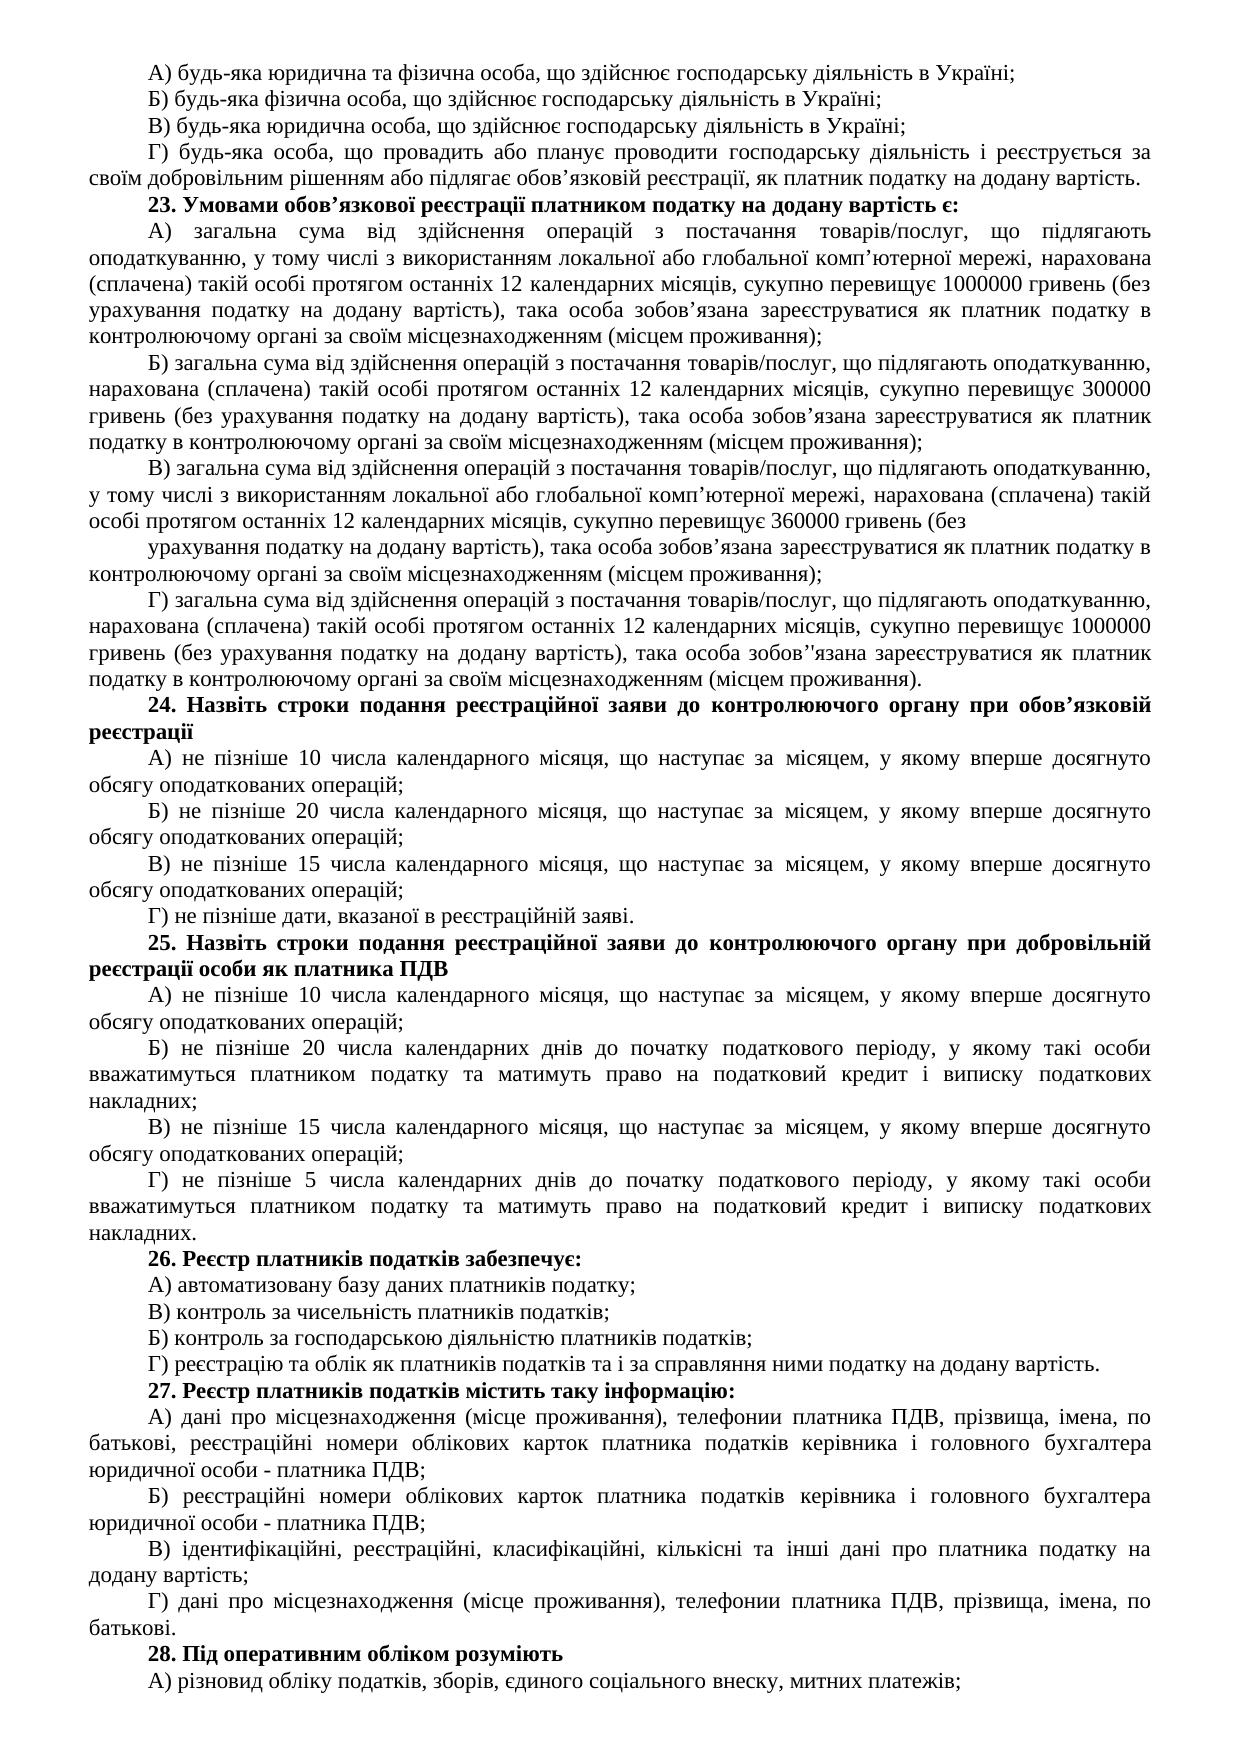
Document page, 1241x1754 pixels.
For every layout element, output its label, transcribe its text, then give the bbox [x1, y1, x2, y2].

text 27. Реєстр платників податків містить таку інформацію: [89, 1377, 1152, 1403]
text Г) дані про місцезнаходження (місце проживання), телефонии платника ПДВ, прізвища, імена, по батькові. [89, 1588, 1152, 1640]
text Г) не пізніше 5 числа календарних днів до початку податкового періоду, у якому такі особи вважатимуться платником податку та матимуть право на податковий кредит і виписку податкових накладних. [89, 1166, 1152, 1245]
text В) загальна сума від здійснення операцій з постачання товарів/послуг, що підлягають оподаткуванню, у тому числі з використанням локальної або глобальної комп’ютерної мережі, нарахована (сплачена) такій особі протягом останніх 12 календарних місяців, сукупно перевищує 360000 гривень (без [89, 454, 1152, 533]
text А) автоматизовану базу даних платників податку; [89, 1271, 1152, 1298]
text Г) реєстрацію та облік як платників податків та і за справляння ними податку на додану вартість. [89, 1350, 1152, 1377]
text В) ідентифікаційні, реєстраційні, класифікаційні, кількісні та інші дані про платника податку на додану вартість; [89, 1535, 1152, 1588]
text В) контроль за чисельність платників податків; [89, 1298, 1152, 1324]
text Б) загальна сума від здійснення операцій з постачання товарів/послуг, що підлягають оподаткуванню, нарахована (сплачена) такій особі протягом останніх 12 календарних місяців, сукупно перевищує 300000 гривень (без урахування податку на додану вартість), така особа зобов’язана зареєструватися як платник податку в контролюючому органі за своїм місцезнаходженням (місцем проживання); [89, 349, 1152, 454]
text Б) контроль за господарською діяльністю платників податків; [89, 1324, 1152, 1350]
text 24. Назвіть строки подання реєстраційної заяви до контролюючого органу при обов’язковій реєстрації [89, 692, 1152, 744]
text Г) будь-яка особа, що провадить або планує проводити господарську діяльність і реєструється за своїм добровільним рішенням або підлягає обов’язковій реєстрації, як платник податку на додану вартість. [89, 138, 1152, 191]
text В) не пізніше 15 числа календарного місяця, що наступає за місяцем, у якому вперше досягнуто обсягу оподаткованих операцій; [89, 1113, 1152, 1166]
text В) будь-яка юридична особа, що здійснює господарську діяльність в Україні; [89, 112, 1152, 138]
text 28. Під оперативним обліком розуміють [89, 1640, 1152, 1667]
text Б) реєстраційні номери облікових карток платника податків керівника і головного бухгалтера юридичної особи - платника ПДВ; [89, 1482, 1152, 1535]
text Г) не пізніше дати, вказаної в реєстраційній заяві. [89, 902, 1152, 929]
text В) не пізніше 15 числа календарного місяця, що наступає за місяцем, у якому вперше досягнуто обсягу оподаткованих операцій; [89, 850, 1152, 902]
text 23. Умовами обов’язкової реєстрації платником податку на додану вартість є: [89, 191, 1152, 217]
text А) не пізніше 10 числа календарного місяця, що наступає за місяцем, у якому вперше досягнуто обсягу оподаткованих операцій; [89, 981, 1152, 1034]
text А) загальна сума від здійснення операцій з постачання товарів/послуг, що підлягають оподаткуванню, у тому числі з використанням локальної або глобальної комп’ютерної мережі, нарахована (сплачена) такій особі протягом останніх 12 календарних місяців, сукупно перевищує 1000000 гривень (без урахування податку на додану вартість), така особа зобов’язана зареєструватися як платник податку в контролюючому органі за своїм місцезнаходженням (місцем проживання); [89, 217, 1152, 349]
text Б) не пізніше 20 числа календарних днів до початку податкового періоду, у якому такі особи вважатимуться платником податку та матимуть право на податковий кредит і виписку податкових накладних; [89, 1034, 1152, 1113]
text А) не пізніше 10 числа календарного місяця, що наступає за місяцем, у якому вперше досягнуто обсягу оподаткованих операцій; [89, 744, 1152, 797]
text А) різновид обліку податків, зборів, єдиного соціального внеску, митних платежів; [89, 1667, 1152, 1693]
text Б) не пізніше 20 числа календарного місяця, що наступає за місяцем, у якому вперше досягнуто обсягу оподаткованих операцій; [89, 797, 1152, 850]
text Г) загальна сума від здійснення операцій з постачання товарів/послуг, що підлягають оподаткуванню, нарахована (сплачена) такій особі протягом останніх 12 календарних місяців, сукупно перевищує 1000000 гривень (без урахування податку на додану вартість), така особа зобов’'язана зареєструватися як платник податку в контролюючому органі за своїм місцезнаходженням (місцем проживання). [89, 586, 1152, 692]
text А) дані про місцезнаходження (місце проживання), телефонии платника ПДВ, прізвища, імена, по батькові, реєстраційні номери облікових карток платника податків керівника і головного бухгалтера юридичної особи - платника ПДВ; [89, 1403, 1152, 1482]
text 25. Назвіть строки подання реєстраційної заяви до контролюючого органу при добровільній реєстрації особи як платника ПДВ [89, 929, 1152, 981]
text Б) будь-яка фізична особа, що здійснює господарську діяльність в Україні; [89, 85, 1152, 112]
text урахування податку на додану вартість), така особа зобов’язана зареєструватися як платник податку в контролюючому органі за своїм місцезнаходженням (місцем проживання); [89, 533, 1152, 586]
text А) будь-яка юридична та фізична особа, що здійснює господарську діяльність в Україні; [89, 59, 1152, 85]
text 26. Реєстр платників податків забезпечує: [89, 1245, 1152, 1271]
